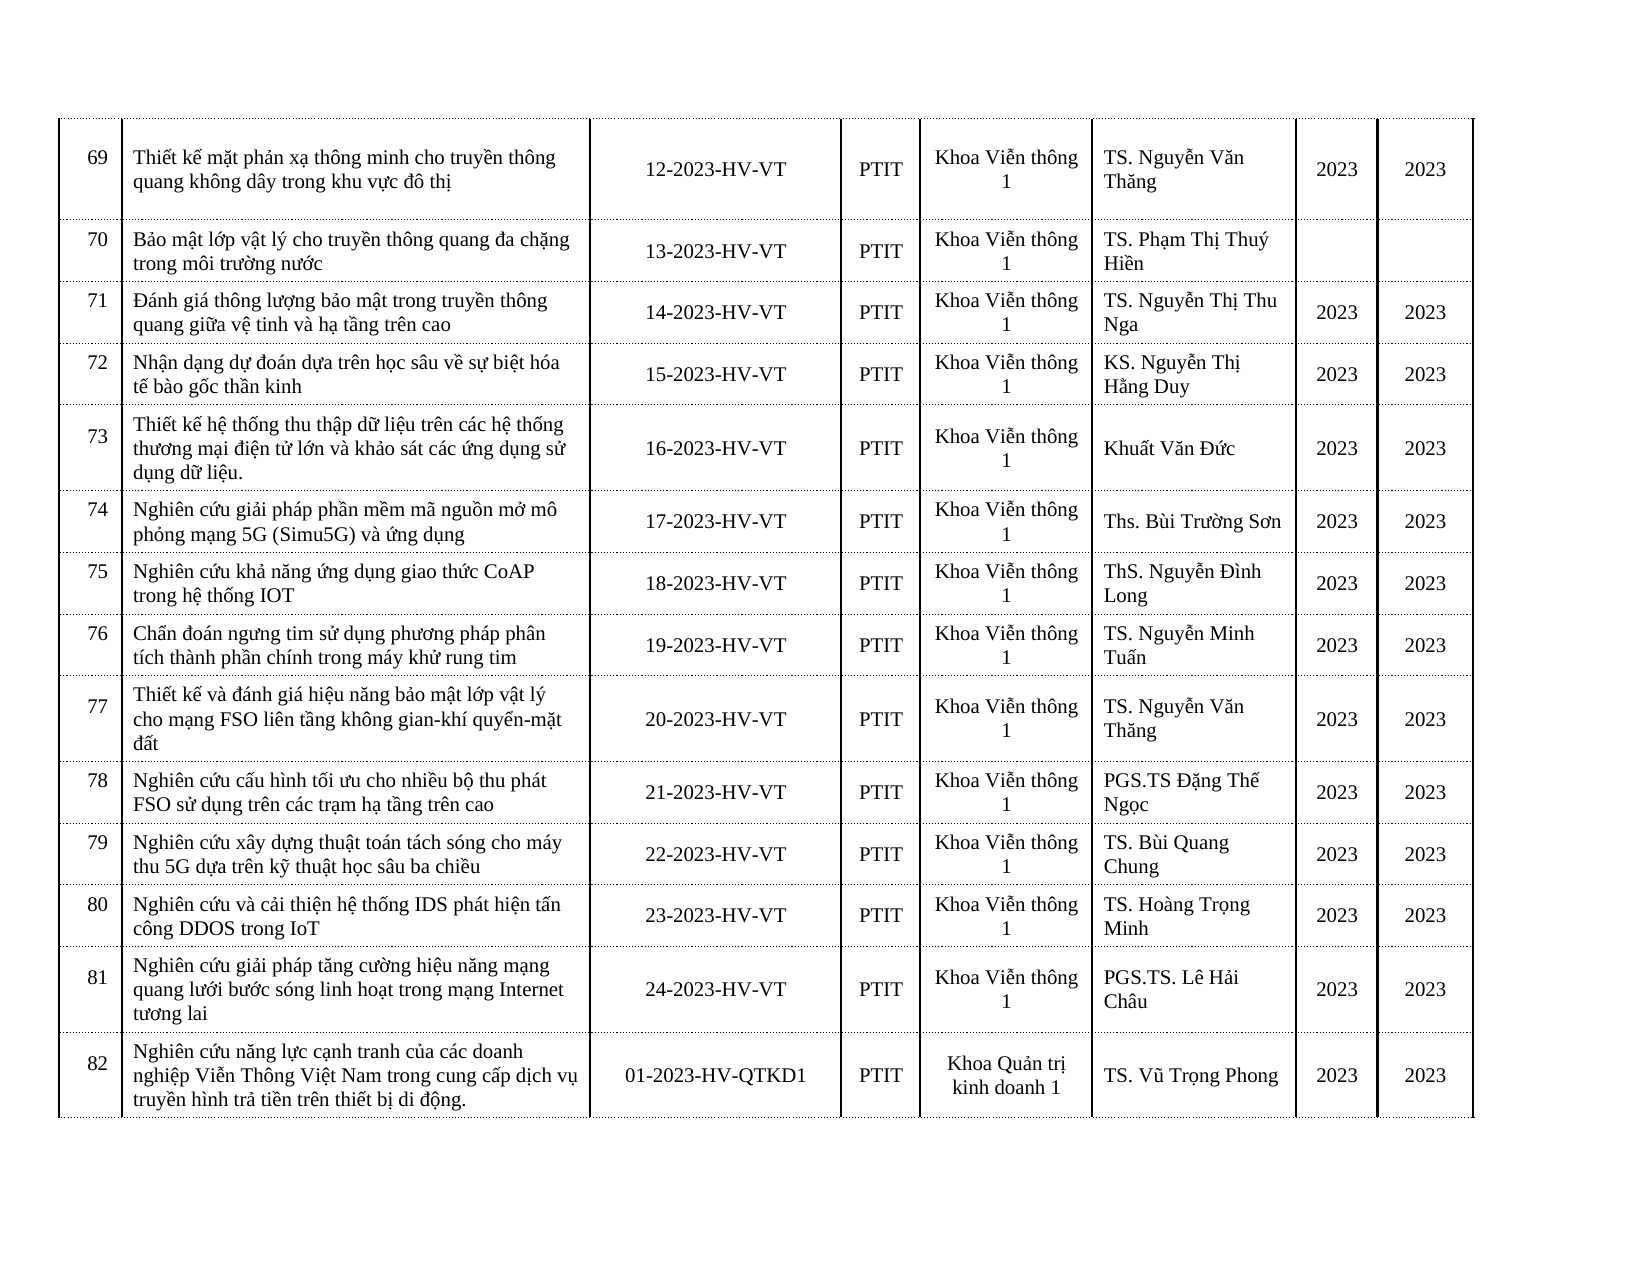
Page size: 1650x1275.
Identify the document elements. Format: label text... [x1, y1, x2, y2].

table_cell [60, 1032, 121, 1117]
table_cell 2023 [1297, 281, 1376, 343]
table_cell PTIT [841, 118, 920, 219]
table_cell PTIT [842, 946, 919, 1032]
table_cell 16-2023-HV-VT [591, 404, 840, 490]
table_cell Khoa Viễn thông 1 [921, 118, 1092, 219]
table_cell 2023 [1379, 490, 1472, 552]
table_cell PTIT [842, 281, 919, 343]
table_cell Khoa Viễn thông 1 [921, 343, 1091, 404]
table_cell 18-2023-HV-VT [591, 552, 840, 613]
table_cell 2023 [1297, 614, 1376, 675]
table_cell 2023 [1378, 118, 1472, 219]
table_cell Thiết kế hệ thống thu thập dữ liệu trên các hệ thống thương mại điện tử lớn và khảo sát các ứng dụng sử dụng dữ liệu. [123, 404, 589, 490]
table_cell 2023 [1379, 281, 1472, 343]
table_cell TS. Nguyễn Văn Thăng [1093, 675, 1295, 761]
table_cell Khoa Viễn thông 1 [921, 675, 1091, 761]
table_cell Khoa Viễn thông 1 [921, 490, 1091, 552]
table_cell 22-2023-HV-VT [591, 823, 840, 884]
table_cell 21-2023-HV-VT [591, 761, 840, 822]
table_cell 13-2023-HV-VT [591, 219, 840, 281]
table_cell PTIT [842, 761, 919, 822]
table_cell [921, 1032, 1091, 1117]
table_cell Bảo mật lớp vật lý cho truyền thông quang đa chặng trong môi trường nước [123, 219, 589, 281]
table_cell TS. Nguyễn Minh Tuấn [1093, 614, 1295, 675]
table_cell [60, 552, 121, 613]
table_cell PTIT [842, 404, 919, 490]
table_cell 2023 [1379, 614, 1472, 675]
table_cell 17-2023-HV-VT [591, 490, 840, 552]
table_cell Nghiên cứu cấu hình tối ưu cho nhiều bộ thu phát FSO sử dụng trên các trạm hạ tầng trên cao [123, 761, 589, 822]
table_cell 2023 [1297, 884, 1376, 946]
table_cell 2023 [1297, 823, 1376, 884]
table_cell 19-2023-HV-VT [591, 614, 840, 675]
table_cell [60, 946, 121, 1032]
table_cell 2023 [1379, 761, 1472, 822]
table_cell Ths. Bùi Trường Sơn [1093, 490, 1295, 552]
table_cell Khuất Văn Đức [1093, 404, 1295, 490]
table_cell PGS.TS. Lê Hải Châu [1093, 946, 1295, 1032]
table_cell PTIT [842, 823, 919, 884]
table_cell 20-2023-HV-VT [591, 675, 840, 761]
table_cell PTIT [842, 884, 919, 946]
table_cell 14-2023-HV-VT [591, 281, 840, 343]
table_cell [60, 281, 121, 343]
table_cell ThS. Nguyễn Đình Long [1093, 552, 1295, 613]
table_cell PGS.TS Đặng Thế Ngọc [1093, 761, 1295, 822]
table_cell 2023 [1297, 490, 1376, 552]
table_cell Khoa Viễn thông 1 [921, 823, 1091, 884]
table_cell 2023 [1297, 761, 1376, 822]
table_cell 24-2023-HV-VT [591, 946, 840, 1032]
table_cell 2023 [1379, 1032, 1472, 1117]
table_cell [60, 343, 121, 404]
table_cell [60, 823, 121, 884]
table_cell [60, 614, 121, 675]
table_cell PTIT [842, 343, 919, 404]
table_cell Khoa Viễn thông 1 [921, 404, 1091, 490]
table_cell PTIT [842, 490, 919, 552]
table_cell Nghiên cứu khả năng ứng dụng giao thức CoAP trong hệ thống IOT [123, 552, 589, 613]
table_cell Khoa Viễn thông 1 [921, 281, 1091, 343]
table_cell [60, 761, 121, 822]
table_cell Nghiên cứu giải pháp phần mềm mã nguồn mở mô phỏng mạng 5G (Simu5G) và ứng dụng [123, 490, 589, 552]
table_cell [1379, 219, 1472, 281]
table_cell Thiết kế và đánh giá hiệu năng bảo mật lớp vật lý cho mạng FSO liên tầng không gian-khí quyển-mặt đất [123, 675, 589, 761]
table_cell 2023 [1379, 404, 1472, 490]
table_cell 2023 [1379, 675, 1472, 761]
table_cell 2023 [1379, 343, 1472, 404]
table_cell PTIT [842, 1032, 919, 1117]
table_cell 2023 [1379, 823, 1472, 884]
table_cell Khoa Viễn thông 1 [921, 614, 1091, 675]
table_cell 2023 [1379, 884, 1472, 946]
table_cell [60, 118, 121, 219]
table_cell [60, 675, 121, 761]
table_cell 2023 [1297, 1032, 1376, 1117]
table_cell PTIT [842, 552, 919, 613]
table_cell 01-2023-HV-QTKD1 [591, 1032, 840, 1117]
table_cell [60, 884, 121, 946]
table_cell PTIT [842, 219, 919, 281]
table_cell Khoa Viễn thông 1 [921, 884, 1091, 946]
table_cell TS. Hoàng Trọng Minh [1093, 884, 1295, 946]
table_cell Nghiên cứu và cải thiện hệ thống IDS phát hiện tấn công DDOS trong IoT [123, 884, 589, 946]
table_cell Chẩn đoán ngưng tim sử dụng phương pháp phân tích thành phần chính trong máy khử rung tim [123, 614, 589, 675]
table_cell Khoa Viễn thông 1 [921, 761, 1091, 822]
table_cell 12-2023-HV-VT [590, 118, 841, 219]
table_cell 2023 [1297, 118, 1376, 219]
table_cell [60, 490, 121, 552]
table_cell Khoa Viễn thông 1 [921, 552, 1091, 613]
table_cell Nghiên cứu xây dựng thuật toán tách sóng cho máy thu 5G dựa trên kỹ thuật học sâu ba chiều [123, 823, 589, 884]
table_cell PTIT [842, 614, 919, 675]
table_cell TS. Vũ Trọng Phong [1093, 1032, 1295, 1117]
table_cell 2023 [1297, 552, 1376, 613]
table_cell Khoa Viễn thông 1 [921, 219, 1091, 281]
table_cell TS. Nguyễn Văn Thăng [1093, 118, 1295, 219]
table_cell TS. Phạm Thị Thuý Hiền [1093, 219, 1295, 281]
table_cell PTIT [842, 675, 919, 761]
table_cell Nhận dạng dự đoán dựa trên học sâu về sự biệt hóa tế bào gốc thần kinh [123, 343, 589, 404]
table_cell TS. Bùi Quang Chung [1093, 823, 1295, 884]
table_cell KS. Nguyễn Thị Hằng Duy [1093, 343, 1295, 404]
table_cell Nghiên cứu giải pháp tăng cường hiệu năng mạng quang lưới bước sóng linh hoạt trong mạng Internet tương lai [123, 946, 589, 1032]
table_cell Đánh giá thông lượng bảo mật trong truyền thông quang giữa vệ tinh và hạ tầng trên cao [123, 281, 589, 343]
table_cell 2023 [1379, 552, 1472, 613]
table_cell Thiết kế mặt phản xạ thông minh cho truyền thông quang không dây trong khu vực đô thị [122, 118, 589, 219]
table_cell [60, 404, 121, 490]
table_cell [60, 219, 121, 281]
table_cell 2023 [1297, 675, 1376, 761]
table_cell Nghiên cứu năng lực cạnh tranh của các doanh nghiệp Viễn Thông Việt Nam trong cung cấp dịch vụ truyền hình trả tiền trên thiết bị di động. [123, 1032, 589, 1117]
table_cell 2023 [1379, 946, 1472, 1032]
table_cell 15-2023-HV-VT [591, 343, 840, 404]
table_cell 2023 [1297, 343, 1376, 404]
table_cell 2023 [1297, 404, 1376, 490]
table_cell TS. Nguyễn Thị Thu Nga [1093, 281, 1295, 343]
table_cell [1297, 219, 1376, 281]
table_cell Khoa Viễn thông 1 [921, 946, 1091, 1032]
table_cell 2023 [1297, 946, 1376, 1032]
table_cell 23-2023-HV-VT [591, 884, 840, 946]
